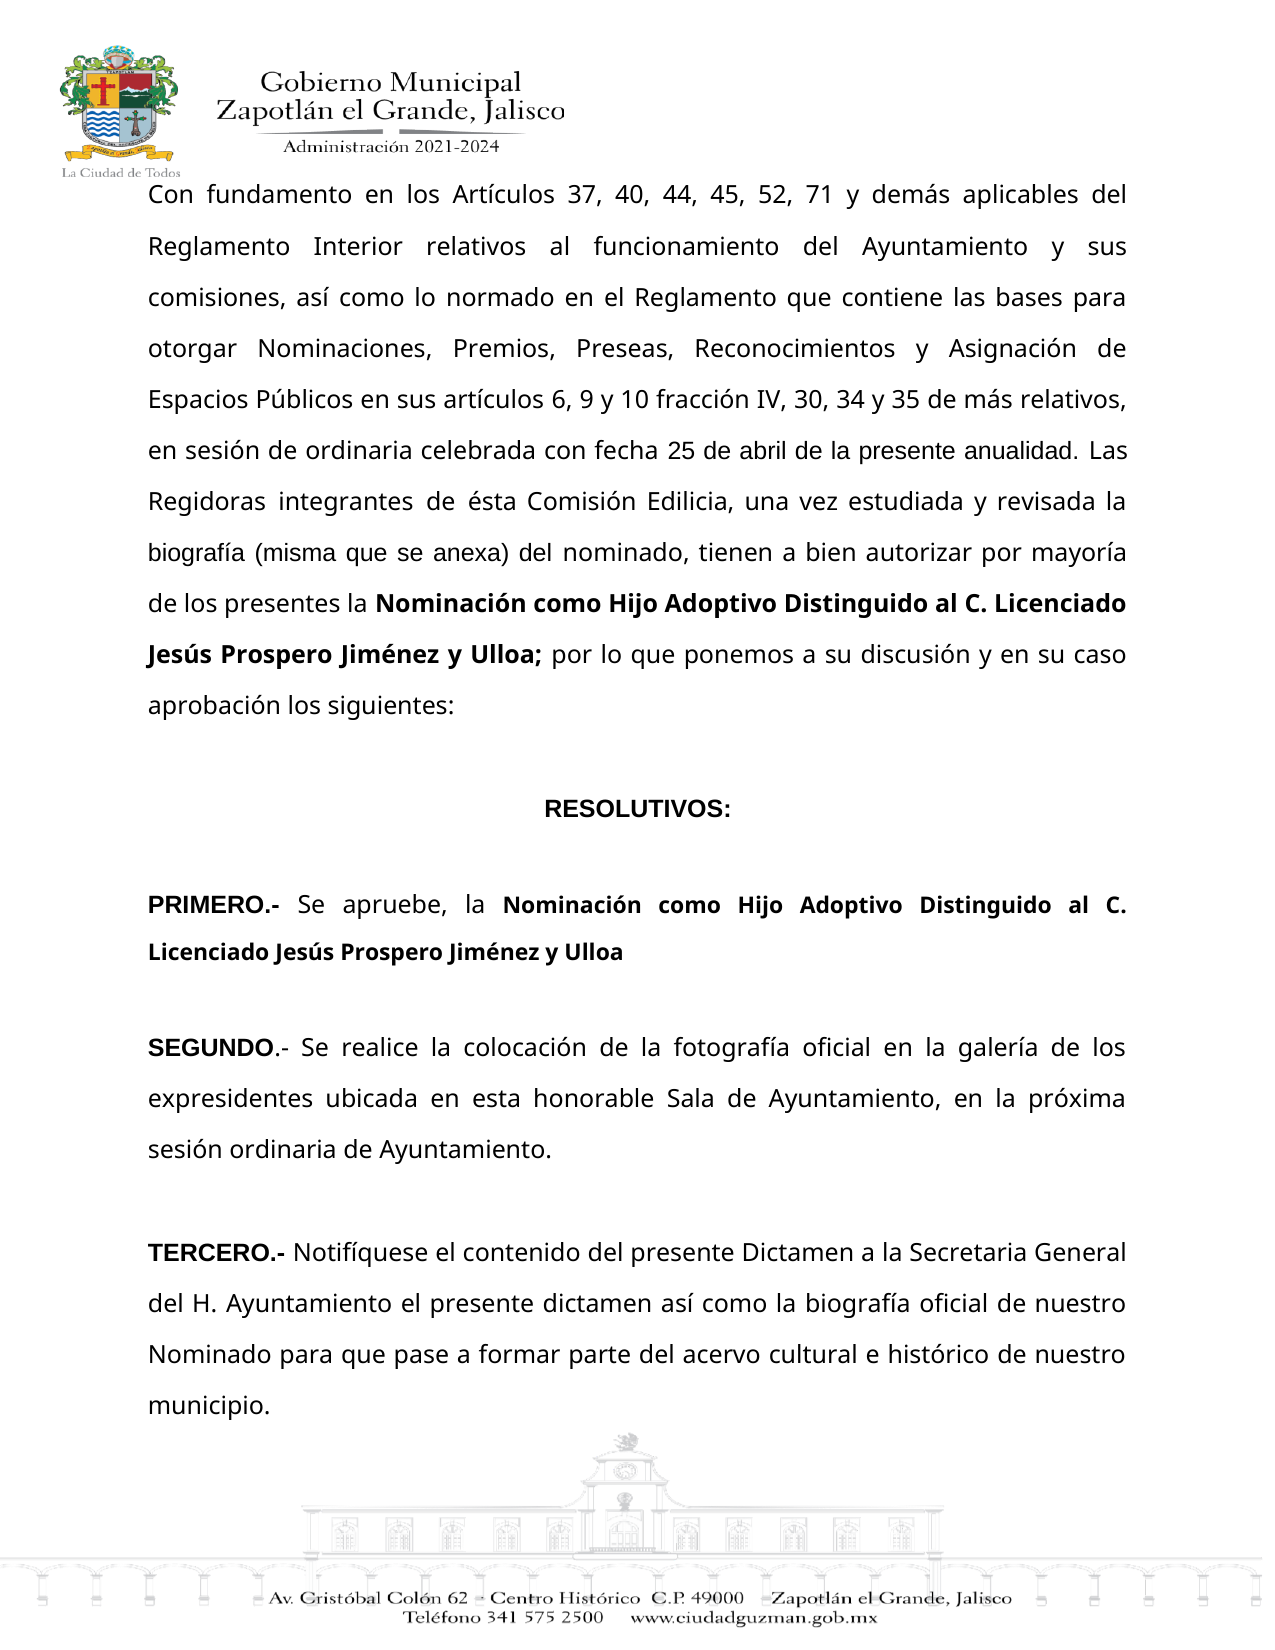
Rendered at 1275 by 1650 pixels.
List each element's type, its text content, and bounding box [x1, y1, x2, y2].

text PRIMERO.- Se apruebe, la Nominación como Hijo Adoptivo Distinguido al C. Licenciado Jesús Prospero Jiménez y Ulloa [148, 887, 1127, 967]
picture [0, 1432, 1263, 1628]
text TERCERO.- Notifíquese el contenido del presente Dictamen a la Secretaria General del H. Ayuntamiento el presente dictamen así como la biografía oficial de nuestro Nominado para que pase a formar parte del acervo cultural e histórico de nuestro municipio. [148, 1234, 1128, 1421]
picture [59, 45, 564, 177]
text Con fundamento en los Artículos 37, 40, 44, 45, 52, 71 y demás aplicables del Reglamento Interior relativos al funcionamiento del Ayuntamiento y sus comisiones, así como lo normado en el Reglamento que contiene las bases para otorgar Nominaciones, Premios, Preseas, Reconocimientos y Asignación de Espacios Públicos en sus artículos 6, 9 y 10 fracción IV, 30, 34 y 35 de más relativos, en sesión de ordinaria celebrada con fecha 25 de abril de la presente anualidad. Las Regidoras integrantes de ésta Comisión Edilicia, una vez estudiada y revisada la biografía (misma que se anexa) del nominado, tienen a bien autorizar por mayoría de los presentes la Nominación como Hijo Adoptivo Distinguido al C. Licenciado Jesús Prospero Jiménez y Ulloa; por lo que ponemos a su discusión y en su caso aprobación los siguientes: [148, 177, 1128, 722]
text SEGUNDO.- Se realice la colocación de la fotografía oficial en la galería de los expresidentes ubicada en esta honorable Sala de Ayuntamiento, en la próxima sesión ordinaria de Ayuntamiento. [148, 1030, 1128, 1166]
subtitle RESOLUTIVOS: [157, 794, 1118, 823]
